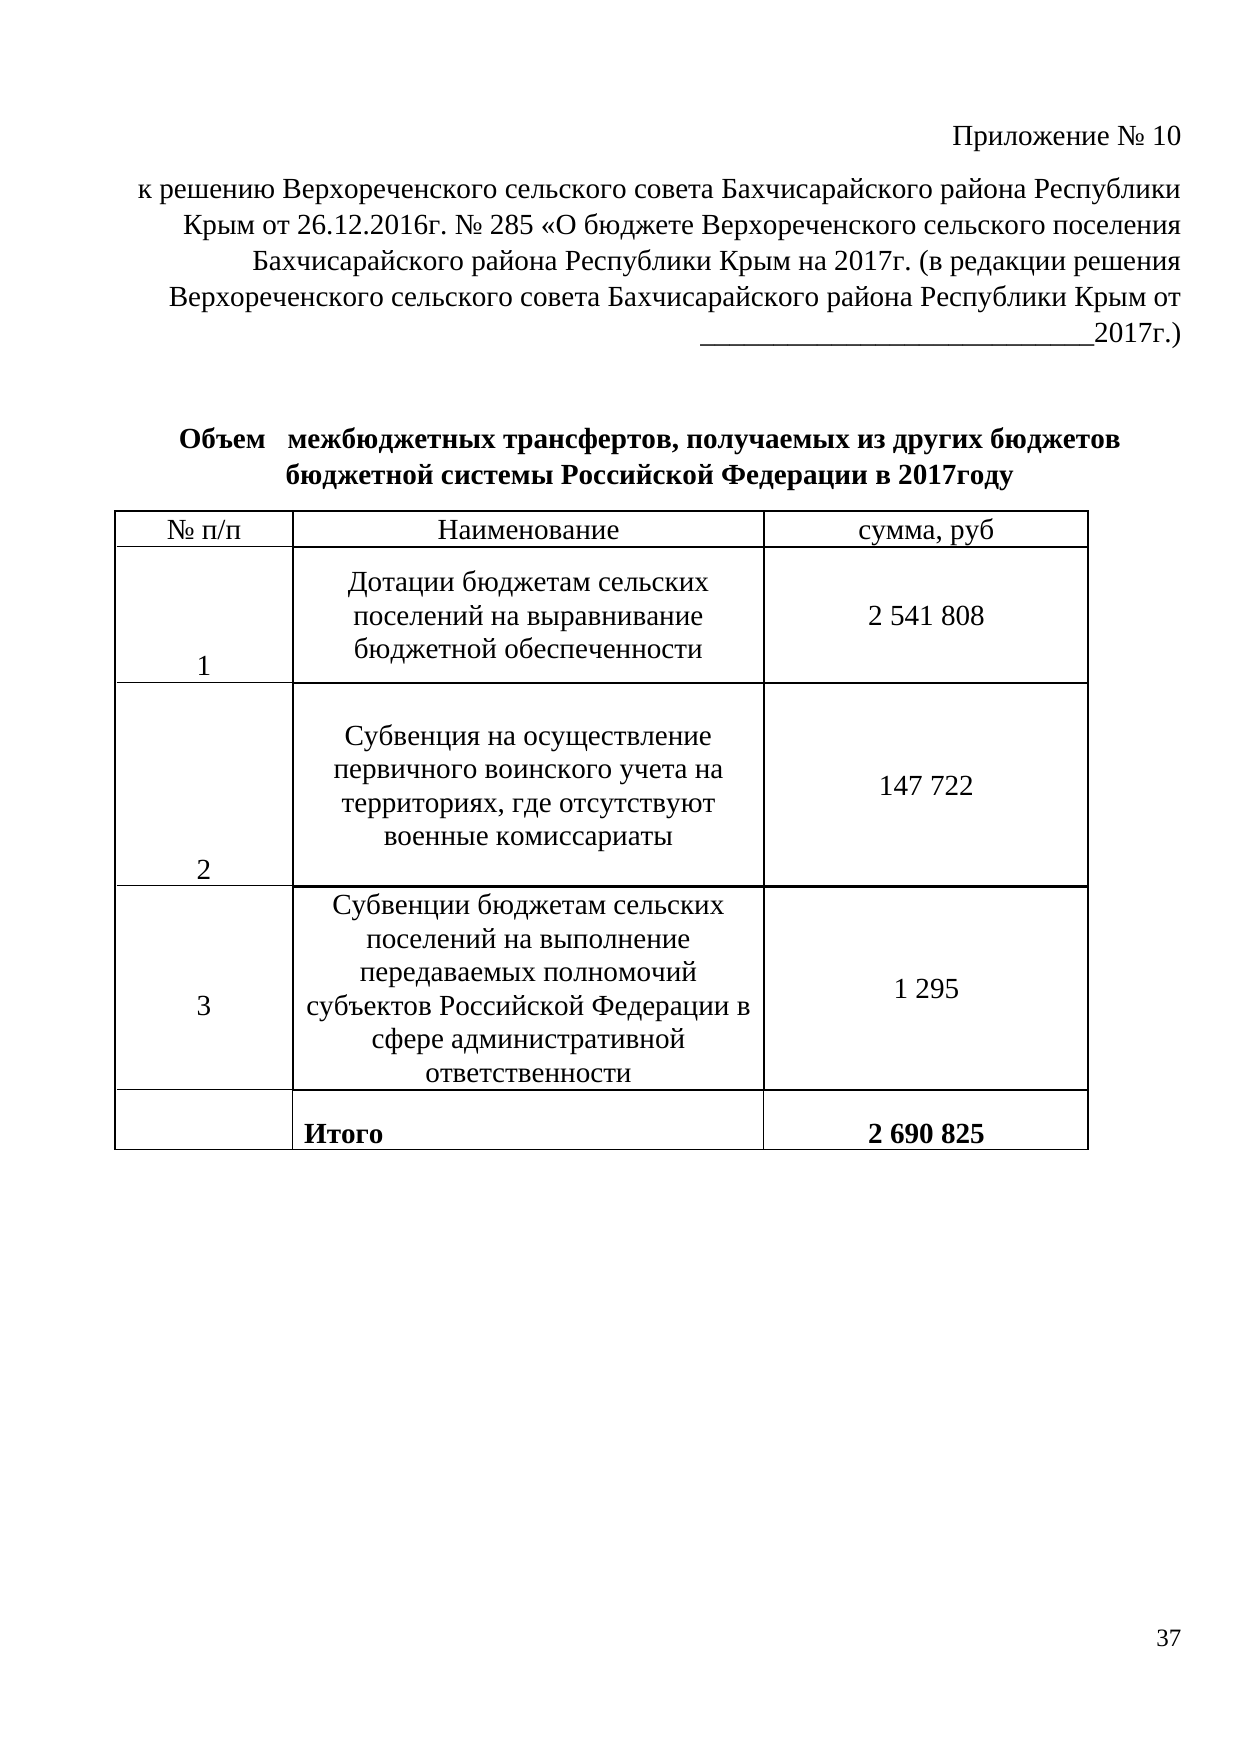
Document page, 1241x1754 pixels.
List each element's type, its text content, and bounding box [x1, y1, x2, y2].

text Приложение № 10 [118, 118, 1181, 152]
table_cell 2 690 825 [764, 1091, 1087, 1149]
text Объем межбюджетных трансфертов, получаемых из других бюджетов бюджетной системы Российской Федерации в 2017году [118, 421, 1181, 491]
text к решению Верхореченского сельского совета Бахчисарайского района Республики Крым от 26.12.2016г. № 285 «О бюджете Верхореченского сельского поселения Бахчисарайского района Республики Крым на 2017г. (в редакции решения Верхореченского сельского совета Бахчисарайского района Республики Крым от ___________________________2017г.) [118, 171, 1181, 349]
table_cell [116, 1090, 292, 1149]
table_header сумма, руб [765, 512, 1087, 546]
table_cell Субвенции бюджетам сельских поселений на выполнение передаваемых полномочий субъектов Российской Федерации в сфере административной ответственности [294, 888, 763, 1089]
table_cell Итого [293, 1091, 763, 1149]
table_cell 1 [116, 547, 292, 682]
table_cell 147 722 [765, 684, 1087, 885]
table_cell Дотации бюджетам сельских поселений на выравнивание бюджетной обеспеченности [294, 548, 763, 682]
table_cell 1 295 [765, 888, 1087, 1089]
table_cell 2 541 808 [765, 548, 1087, 682]
table_cell 3 [116, 886, 292, 1089]
table_header Наименование [294, 512, 763, 546]
table_cell Субвенция на осуществление первичного воинского учета на территориях, где отсутствуют военные комиссариаты [294, 684, 763, 885]
table_cell 2 [116, 683, 292, 885]
table_header № п/п [116, 512, 292, 546]
